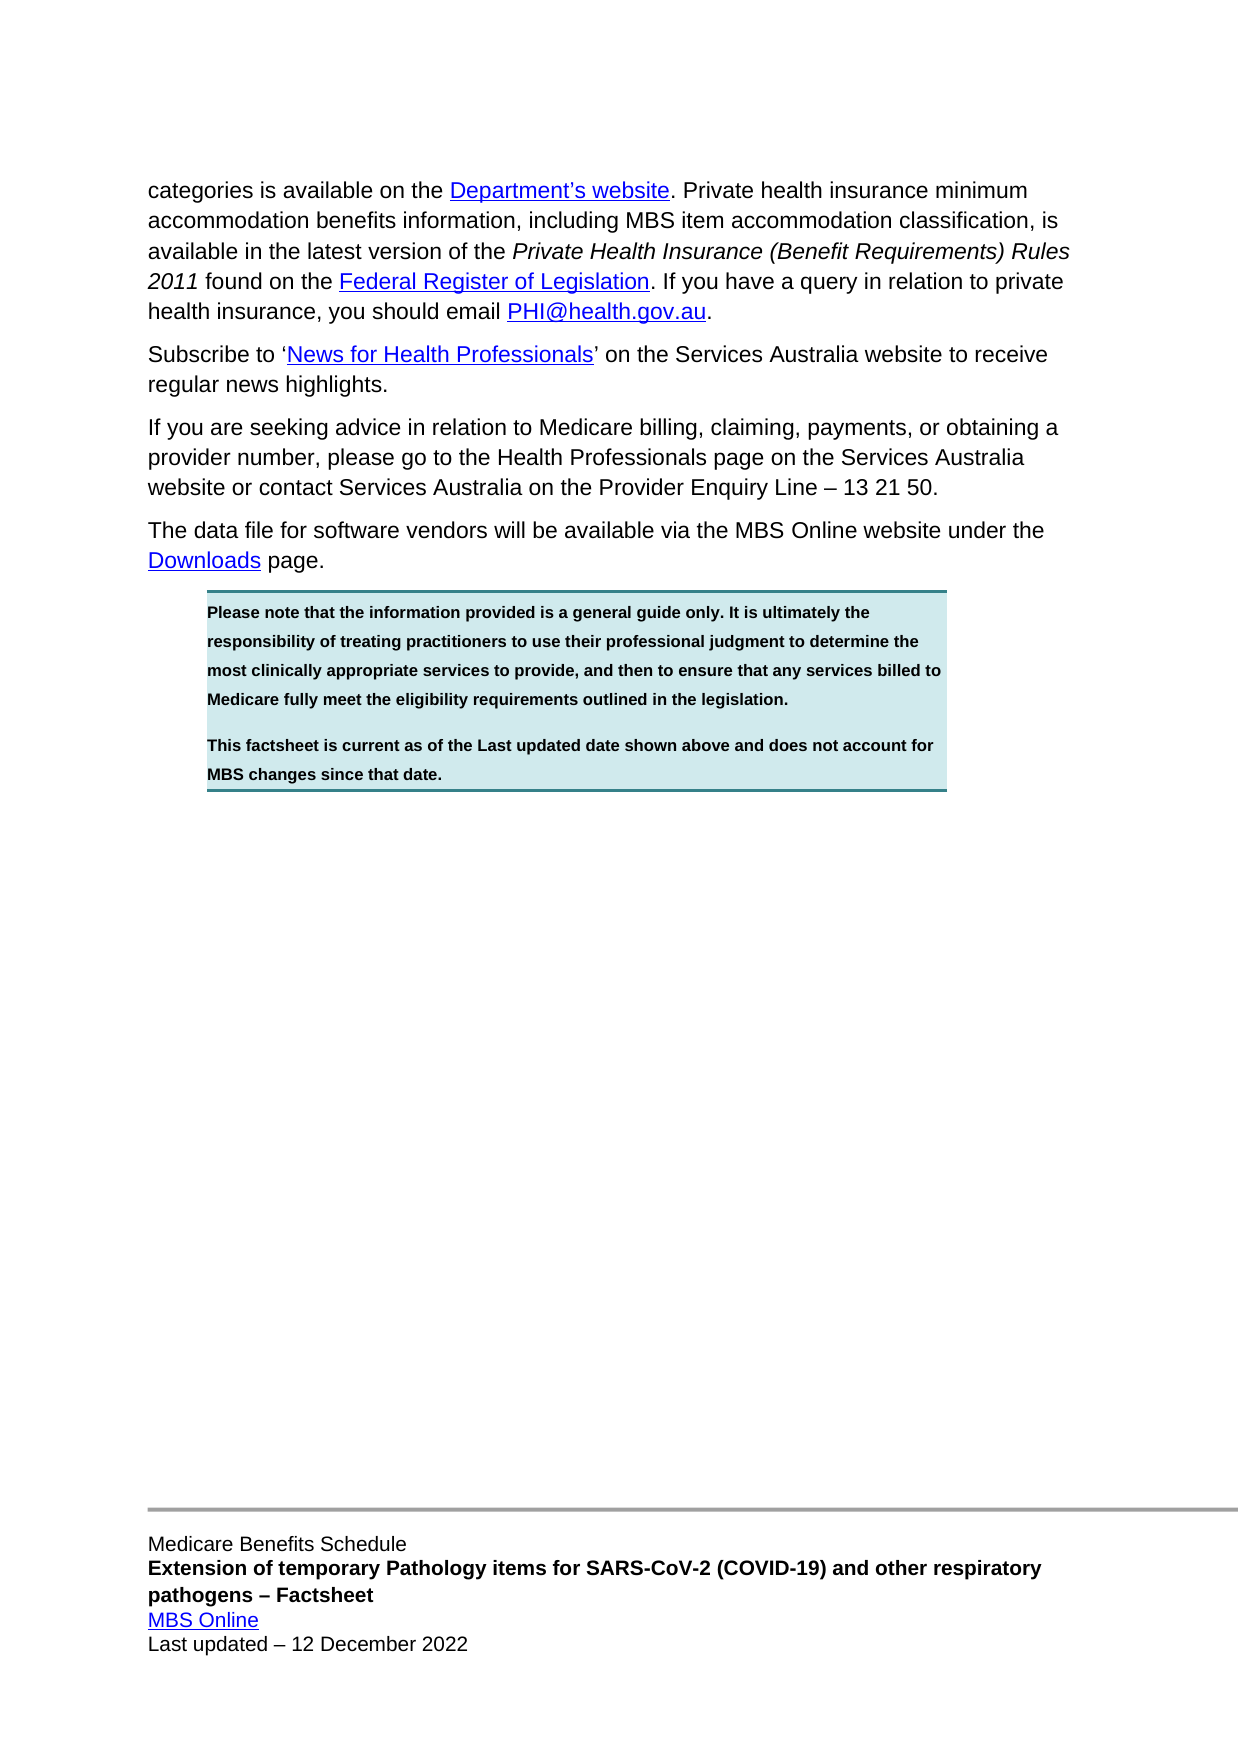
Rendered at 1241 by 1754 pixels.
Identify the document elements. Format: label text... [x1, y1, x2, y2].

text The data file for software vendors will be available via the MBS Online website under the Downloads page. [148, 517, 1092, 573]
text If you are seeking advice in relation to Medicare billing, claiming, payments, or obtaining a provider number, please go to the Health Professionals page on the Services Australia website or contact Services Australia on the Provider Enquiry Line – 13 21 50. [148, 414, 1092, 500]
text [148, 177, 1092, 324]
text Please note that the information provided is a general guide only. It is ultimately the responsibility of treating practitioners to use their professional judgment to determine the most clinically appropriate services to provide, and then to ensure that any services billed to Medicare fully meet the eligibility requirements outlined in the legislation. [207, 593, 947, 712]
text Subscribe to ‘News for Health Professionals’ on the Services Australia website to receive regular news highlights. [148, 341, 1092, 397]
text This factsheet is current as of the Last updated date shown above and does not account for MBS changes since that date. [207, 723, 947, 789]
